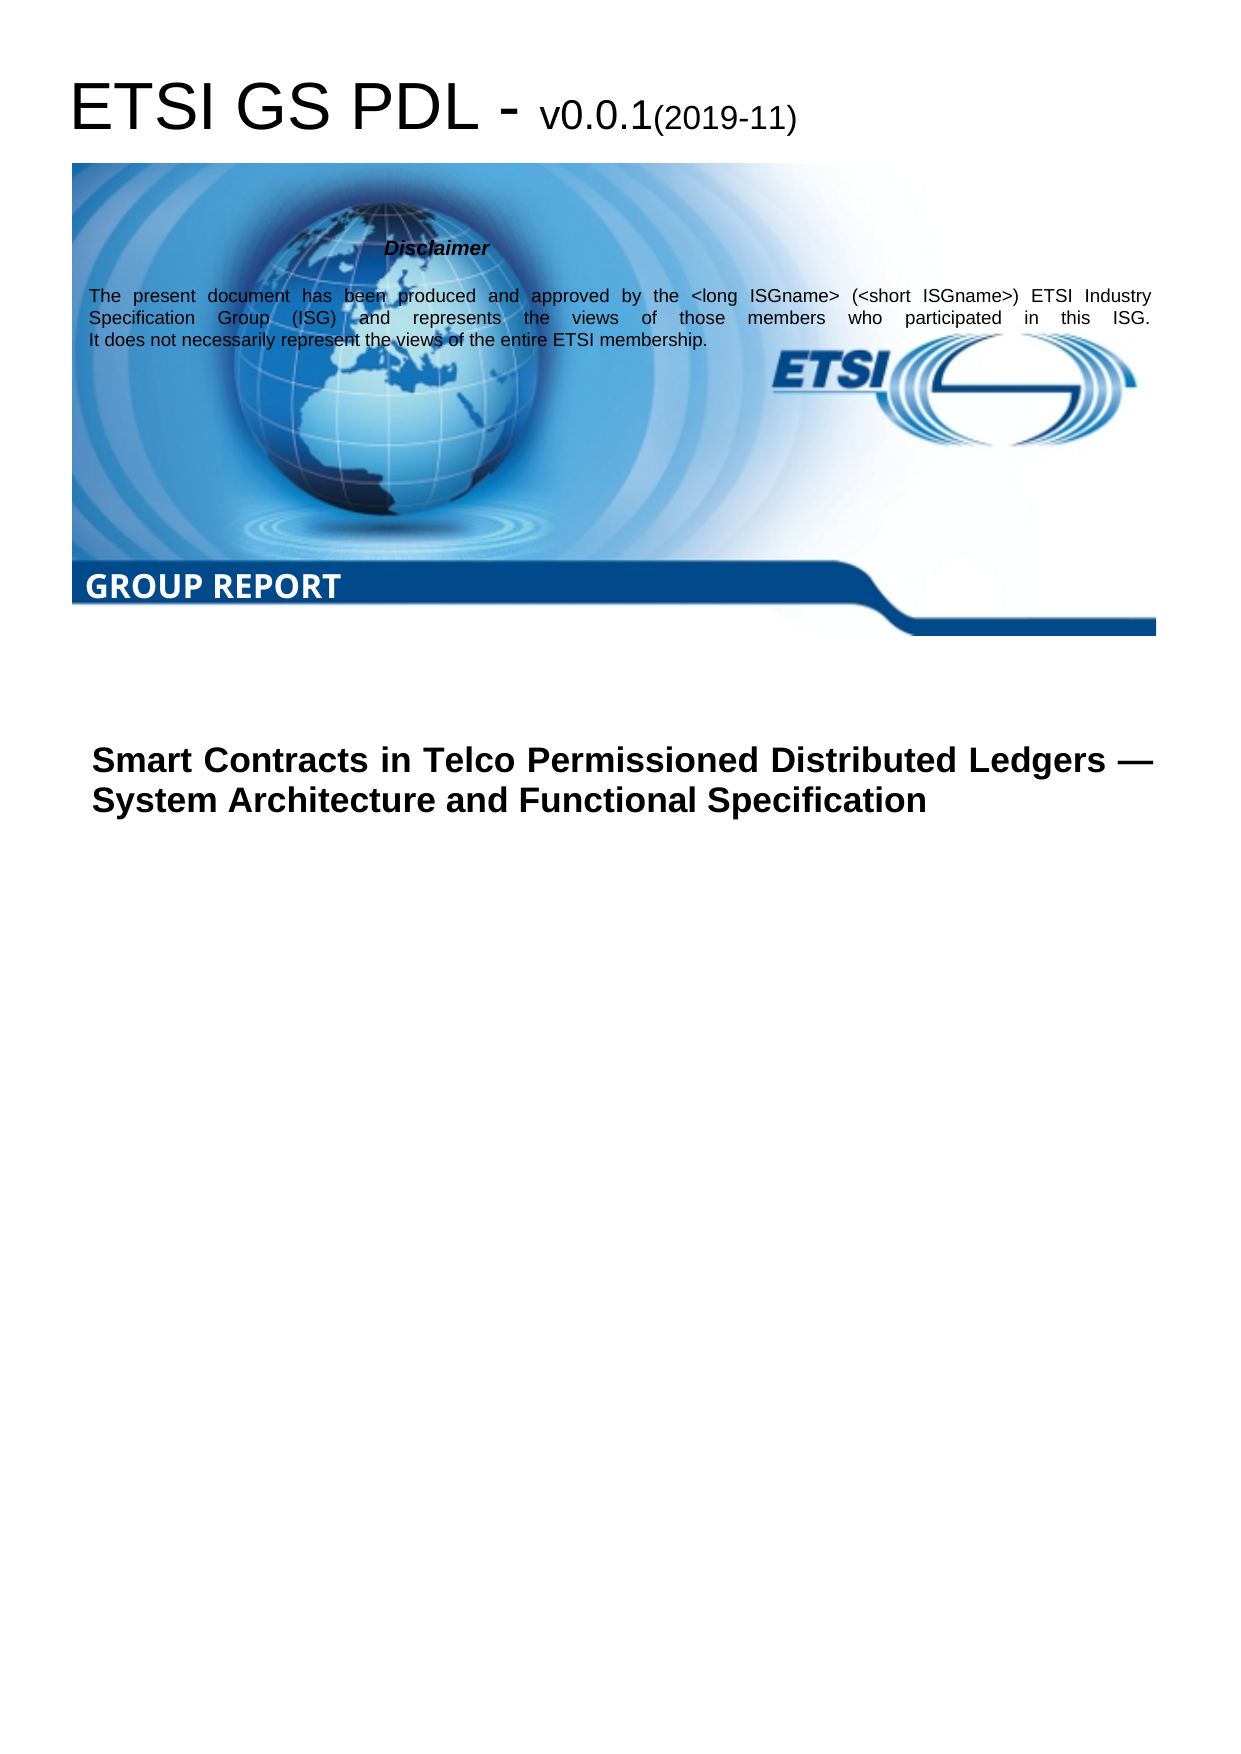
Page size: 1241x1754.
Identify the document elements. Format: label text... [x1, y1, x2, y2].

text Group Report [84, 563, 742, 608]
text The present document has been produced and approved by the <long ISGname> (<short ISGname>) ETSI Industry Specification Group (ISG) and represents the views of those members who participated in this ISG. It does not necessarily represent the views of the entire ETSI membership. [89, 285, 1152, 350]
text Smart Contracts in Telco Permissioned Distributed Ledgers — System Architecture and Functional Specification [92, 739, 1155, 820]
picture [72, 163, 1157, 636]
text Disclaimer [384, 236, 856, 260]
text ETSI GS PDL - v0.0.1(2019-11) [69, 67, 1169, 144]
